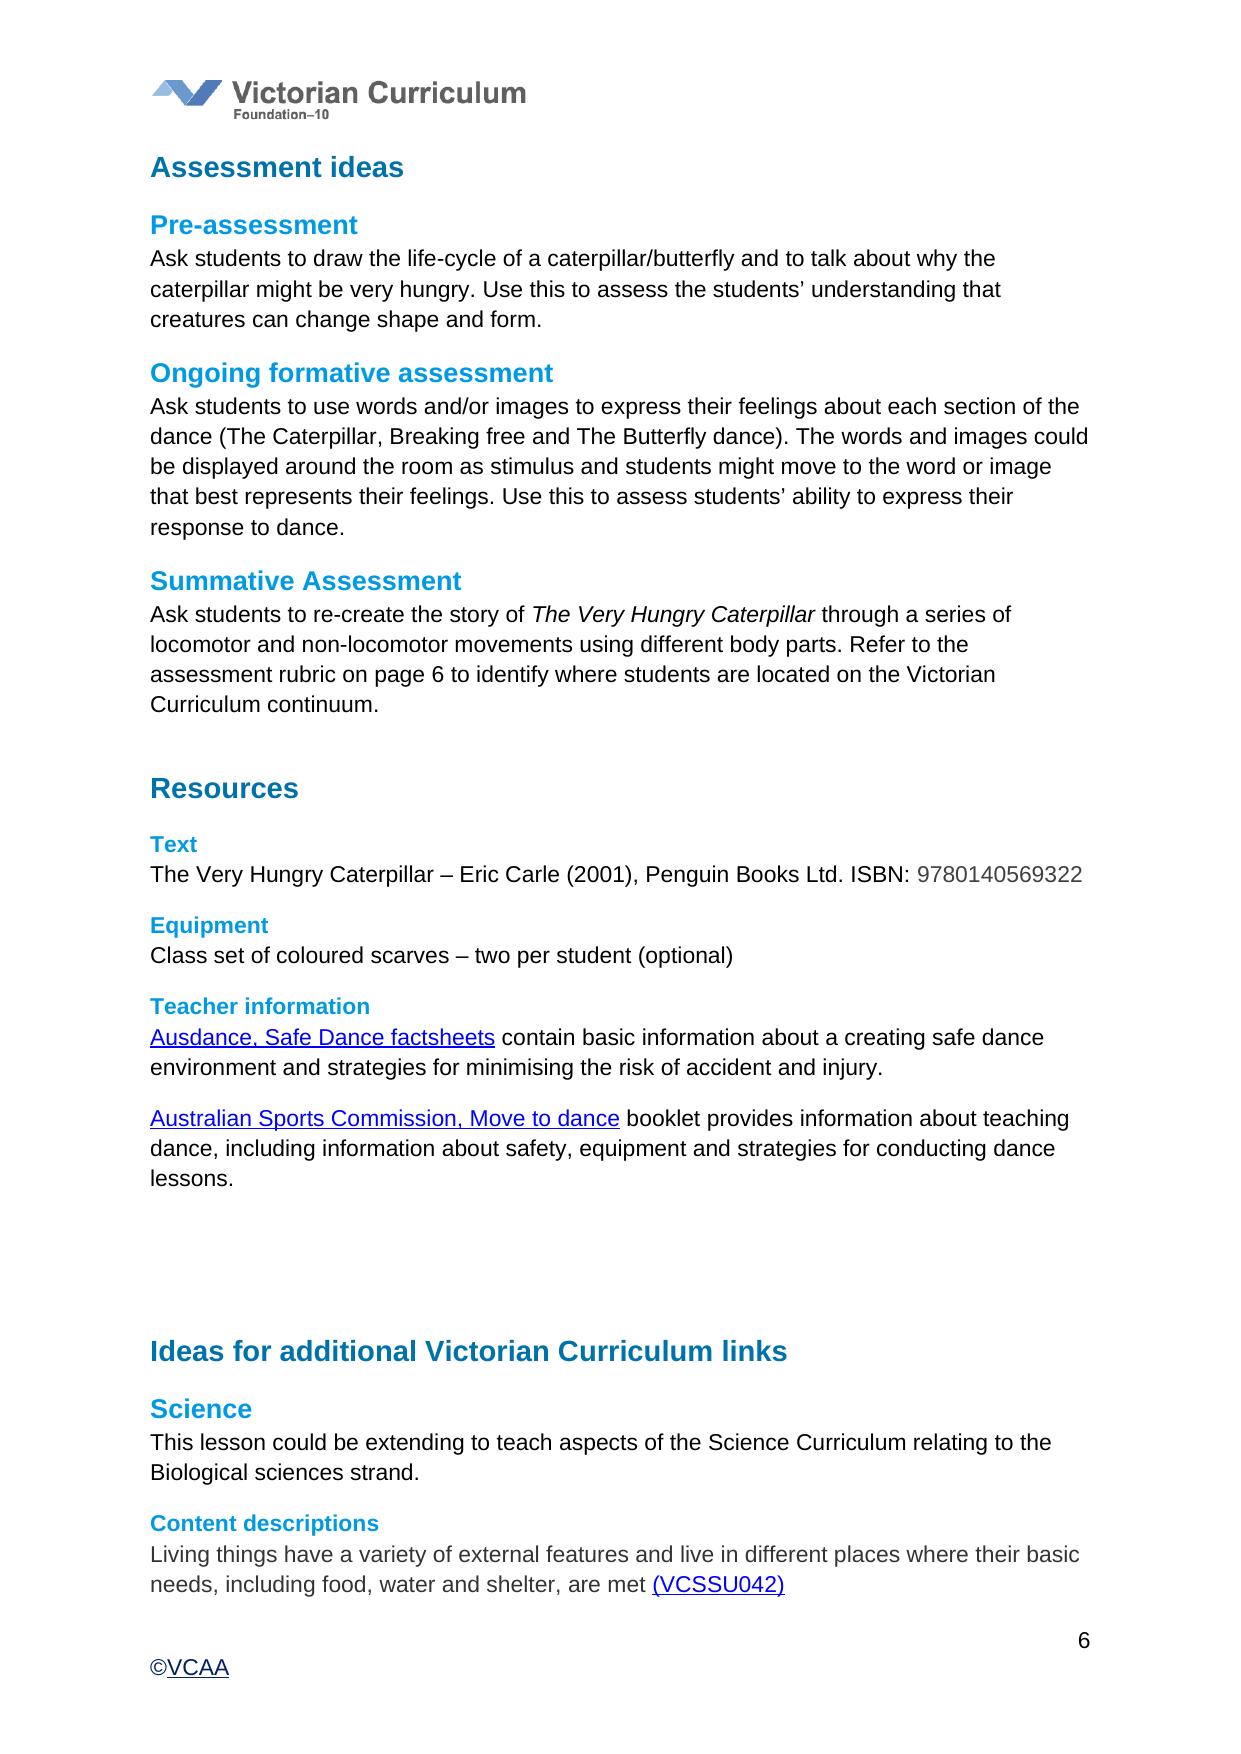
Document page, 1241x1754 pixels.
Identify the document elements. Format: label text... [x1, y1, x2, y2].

text Australian Sports Commission, Move to dance booklet provides information about teaching dance, including information about safety, equipment and strategies for conducting dance lessons. [150, 1105, 1090, 1191]
subtitle Pre-assessment [150, 209, 1090, 241]
text The Very Hungry Caterpillar – Eric Carle (2001), Penguin Books Ltd. ISBN: 9780140569322 [150, 861, 1090, 887]
text This lesson could be extending to teach aspects of the Science Curriculum relating to the Biological sciences strand. [150, 1429, 1090, 1486]
text Ausdance, Safe Dance factsheets contain basic information about a creating safe dance environment and strategies for minimising the risk of accident and injury. [150, 1023, 1090, 1080]
subtitle Teacher information [150, 993, 1090, 1019]
text Class set of coloured scarves – two per student (optional) [150, 942, 1090, 968]
subtitle Text [150, 831, 1090, 857]
subtitle Equipment [150, 912, 1090, 938]
subtitle Science [150, 1393, 1090, 1424]
text Ask students to draw the life-cycle of a caterpillar/butterfly and to talk about why the caterpillar might be very hungry. Use this to assess the students’ understanding that creatures can change shape and form. [150, 245, 1090, 332]
subtitle Resources [150, 771, 1090, 805]
subtitle Ongoing formative assessment [150, 357, 1090, 388]
subtitle Ideas for additional Victorian Curriculum links [150, 1334, 1090, 1367]
subtitle Assessment ideas [150, 150, 1090, 183]
text Ask students to use words and/or images to express their feelings about each section of the dance (The Caterpillar, Breaking free and The Butterfly dance). The words and images could be displayed around the room as stimulus and students might move to the word or image that best represents their feelings. Use this to assess students’ ability to express their response to dance. [150, 393, 1090, 540]
subtitle Content descriptions [150, 1510, 1090, 1537]
subtitle Summative Assessment [150, 564, 1090, 596]
picture [150, 73, 538, 125]
text Ask students to re-create the story of The Very Hungry Caterpillar through a series of locomotor and non-locomotor movements using different body parts. Refer to the assessment rubric on page 6 to identify where students are located on the Victorian Curriculum continuum. [150, 601, 1090, 717]
text Living things have a variety of external features and live in different places where their basic needs, including food, water and shelter, are met (VCSSU042) [150, 1541, 1090, 1597]
